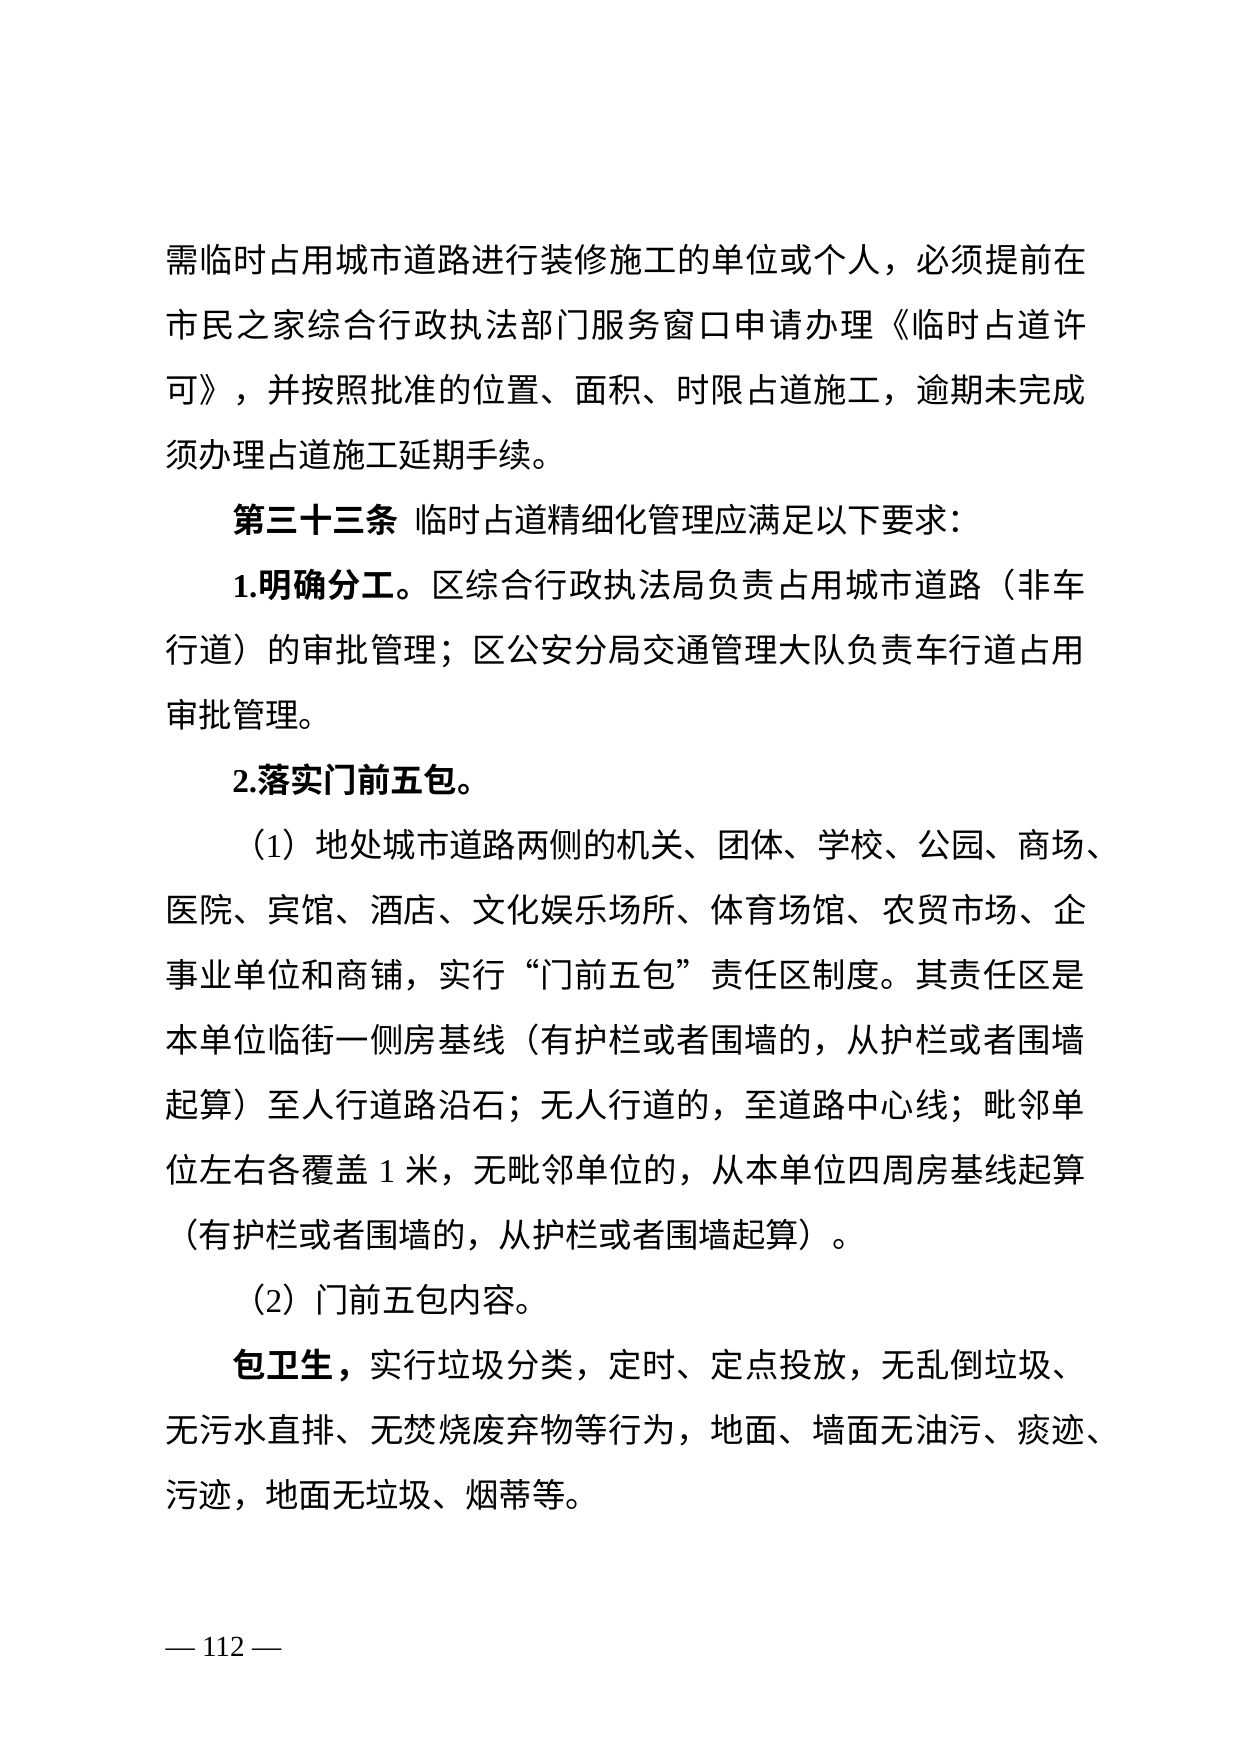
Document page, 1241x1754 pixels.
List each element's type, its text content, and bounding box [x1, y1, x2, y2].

text 第三十三条 临时占道精细化管理应满足以下要求： [165, 486, 1087, 551]
text 包卫生，实行垃圾分类，定时、定点投放，无乱倒垃圾、无污水直排、无焚烧废弃物等行为，地面、墙面无油污、痰迹、污迹，地面无垃圾、烟蒂等。 [165, 1331, 1087, 1526]
text （1）地处城市道路两侧的机关、团体、学校、公园、商场、医院、宾馆、酒店、文化娱乐场所、体育场馆、农贸市场、企事业单位和商铺，实行“门前五包”责任区制度。其责任区是本单位临街一侧房基线（有护栏或者围墙的，从护栏或者围墙起算）至人行道路沿石；无人行道的，至道路中心线；毗邻单位左右各覆盖 1 米，无毗邻单位的，从本单位四周房基线起算（有护栏或者围墙的，从护栏或者围墙起算）。 [165, 811, 1087, 1266]
text 2.落实门前五包。 [165, 746, 1087, 811]
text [165, 226, 1087, 486]
text 1.明确分工。区综合行政执法局负责占用城市道路（非车行道）的审批管理；区公安分局交通管理大队负责车行道占用审批管理。 [165, 551, 1087, 746]
text （2）门前五包内容。 [165, 1266, 1087, 1331]
